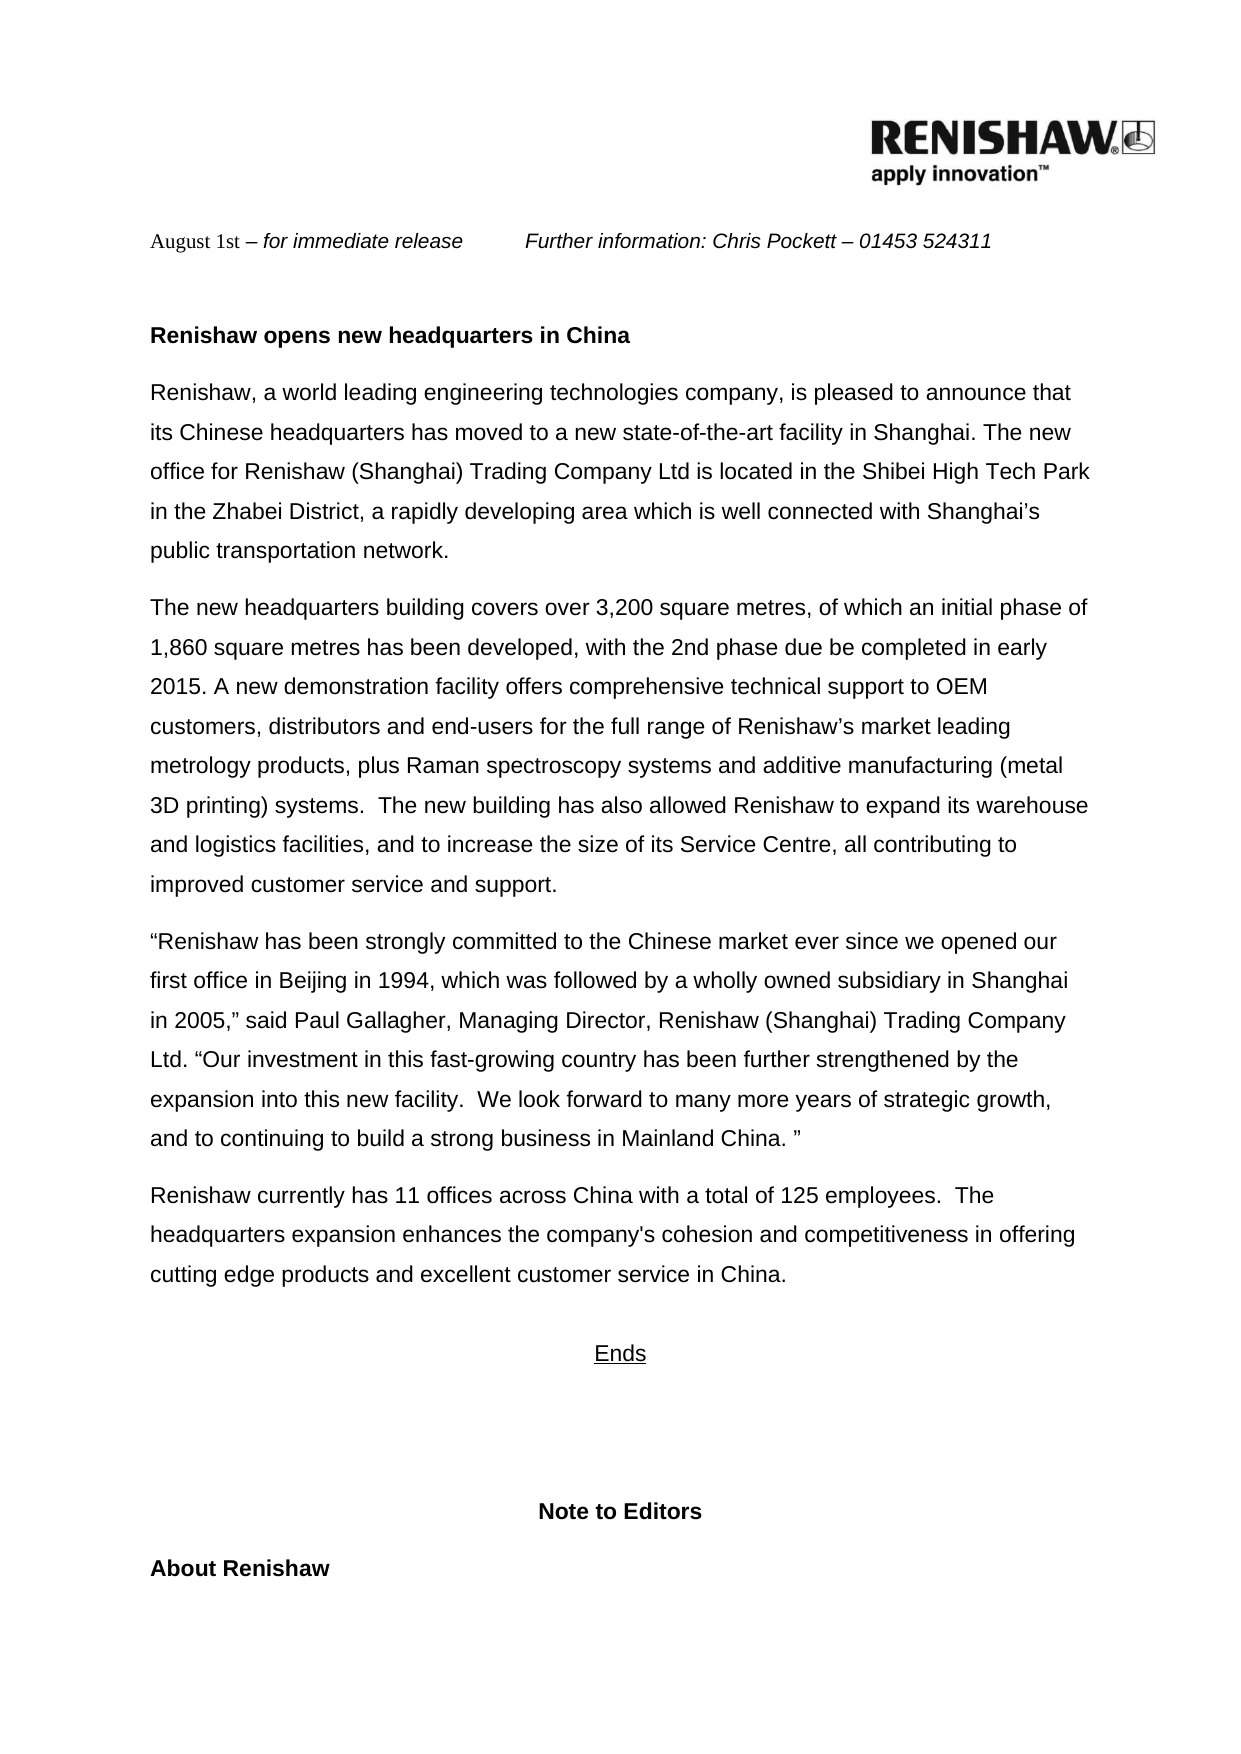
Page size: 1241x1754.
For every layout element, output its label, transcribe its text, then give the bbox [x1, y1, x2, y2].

text About Renishaw [150, 1555, 1090, 1581]
text Renishaw, a world leading engineering technologies company, is pleased to announce that its Chinese headquarters has moved to a new state-of-the-art facility in Shanghai. The new office for Renishaw (Shanghai) Trading Company Ltd is located in the Shibei High Tech Park in the Zhabei District, a rapidly developing area which is well connected with Shanghai’s public transportation network. [150, 379, 1090, 564]
text The new headquarters building covers over 3,200 square metres, of which an initial phase of 1,860 square metres has been developed, with the 2nd phase due be completed in early 2015. A new demonstration facility offers comprehensive technical support to OEM customers, distributors and end-users for the full range of Renishaw’s market leading metrology products, plus Raman spectroscopy systems and additive manufacturing (metal 3D printing) systems. The new building has also allowed Renishaw to expand its warehouse and logistics facilities, and to increase the size of its Service Centre, all contributing to improved customer service and support. [150, 594, 1090, 897]
text August 1st – for immediate release Further information: Chris Pockett – 01453 524311 [150, 150, 1089, 253]
text Renishaw currently has 11 offices across China with a total of 125 employees. The headquarters expansion enhances the company's cohesion and competitiveness in offering cutting edge products and excellent customer service in China. [150, 1182, 1090, 1287]
text Ends [150, 1340, 1090, 1366]
text Renishaw opens new headquarters in China [150, 322, 1090, 349]
text Note to Editors [150, 1498, 1090, 1524]
text “Renishaw has been strongly committed to the Chinese market ever since we opened our first office in Beijing in 1994, which was followed by a wholly owned subsidiary in Shanghai in 2005,” said Paul Gallagher, Managing Director, Renishaw (Shanghai) Trading Company Ltd. “Our investment in this fast-growing country has been further strengthened by the expansion into this new facility. We look forward to many more years of strategic growth, and to continuing to build a strong business in Mainland China. ” [150, 928, 1090, 1151]
picture [840, 87, 1186, 218]
